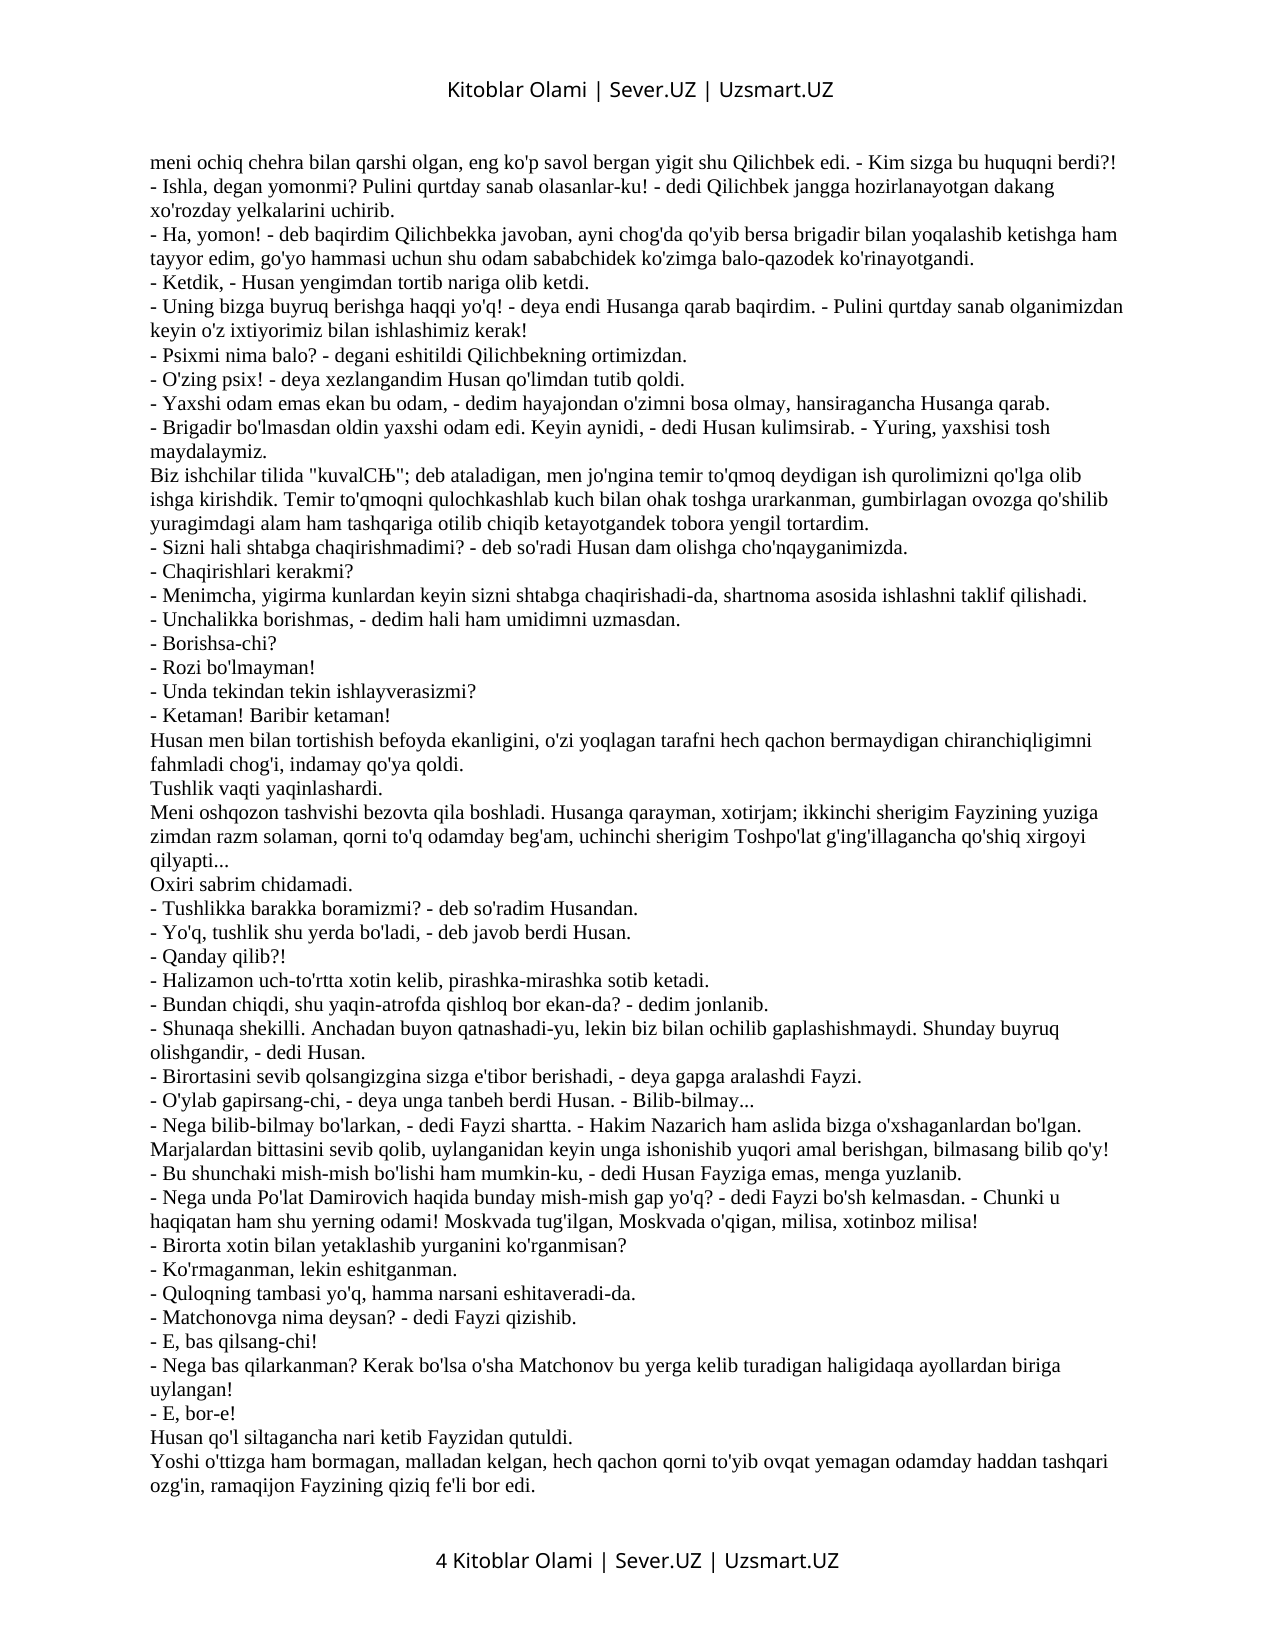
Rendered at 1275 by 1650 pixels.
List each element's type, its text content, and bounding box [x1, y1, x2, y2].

text - Yaxshi odam emas ekan bu odam, - dedim hayajondan o'zimni bosa olmay, hansiragancha Husanga qarab. [150, 391, 1125, 415]
text Husan men bilan tortishish befoyda ekanligini, o'zi yoqlagan tarafni hech qachon bermaydigan chiranchiqligimni fahmladi chog'i, indamay qo'ya qoldi. [150, 727, 1125, 776]
text Oxiri sabrim chidamadi. [150, 872, 1125, 896]
text - Matchonovga nima deysan? - dedi Fayzi qizishib. [150, 1305, 1125, 1329]
text - Ko'rmaganman, lekin eshitganman. [150, 1257, 1125, 1281]
text - Borishsa-chi? [150, 631, 1125, 655]
text - E, bor-e! [150, 1401, 1125, 1425]
text Yoshi o'ttizga ham bormagan, malladan kelgan, hech qachon qorni to'yib ovqat yemagan odamday haddan tashqari ozg'in, ramaqijon Fayzining qiziq fe'li bor edi. [150, 1449, 1125, 1497]
text - Nega bilib-bilmay bo'larkan, - dedi Fayzi shartta. - Hakim Nazarich ham aslida bizga o'xshaganlardan bo'lgan. Marjalardan bittasini sevib qolib, uylanganidan keyin unga ishonishib yuqori amal berishgan, bilmasang bilib qo'y! [150, 1112, 1125, 1161]
text - Ha, yomon! - deb baqirdim Qilichbekka javoban, ayni chog'da qo'yib bersa brigadir bilan yoqalashib ketishga ham tayyor edim, go'yo hammasi uchun shu odam sababchidek ko'zimga balo-qazodek ko'rinayotgandi. [150, 222, 1125, 270]
text - Qanday qilib?! [150, 944, 1125, 968]
text - Psixmi nima balo? - degani eshitildi Qilichbekning ortimizdan. [150, 342, 1125, 367]
text - Nega bas qilarkanman? Kerak bo'lsa o'sha Matchonov bu yerga kelib turadigan haligidaqa ayollardan biriga uylangan! [150, 1353, 1125, 1401]
text - Chaqirishlari kerakmi? [150, 559, 1125, 583]
text - Sizni hali shtabga chaqirishmadimi? - deb so'radi Husan dam olishga cho'nqayganimizda. [150, 535, 1125, 559]
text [150, 150, 1125, 174]
text - Ishla, degan yomonmi? Pulini qurtday sanab olasanlar-ku! - dedi Qilichbek jangga hozirlanayotgan dakang xo'rozday yelkalarini uchirib. [150, 174, 1125, 222]
text - Bundan chiqdi, shu yaqin-atrofda qishloq bor ekan-da? - dedim jonlanib. [150, 992, 1125, 1016]
text Meni oshqozon tashvishi bezovta qila boshladi. Husanga qarayman, xotirjam; ikkinchi sherigim Fayzining yuziga zimdan razm solaman, qorni to'q odamday beg'am, uchinchi sherigim Toshpo'lat g'ing'illagancha qo'shiq xirgoyi qilyapti... [150, 800, 1125, 872]
text Husan qo'l siltagancha nari ketib Fayzidan qutuldi. [150, 1425, 1125, 1449]
text - Shunaqa shekilli. Anchadan buyon qatnashadi-yu, lekin biz bilan ochilib gaplashishmaydi. Shunday buyruq olishgandir, - dedi Husan. [150, 1016, 1125, 1064]
text - Ketdik, - Husan yengimdan tortib nariga olib ketdi. [150, 270, 1125, 294]
text - O'ylab gapirsang-chi, - deya unga tanbeh berdi Husan. - Bilib-bilmay... [150, 1088, 1125, 1112]
text - Bu shunchaki mish-mish bo'lishi ham mumkin-ku, - dedi Husan Fayziga emas, menga yuzlanib. [150, 1161, 1125, 1185]
text - Uning bizga buyruq berishga haqqi yo'q! - deya endi Husanga qarab baqirdim. - Pulini qurtday sanab olganimizdan keyin o'z ixtiyorimiz bilan ishlashimiz kerak! [150, 294, 1125, 342]
text - Tushlikka barakka boramizmi? - deb so'radim Husandan. [150, 896, 1125, 920]
text - Quloqning tambasi yo'q, hamma narsani eshitaveradi-da. [150, 1281, 1125, 1305]
text Biz ishchilar tilida "kuvalСЊ"; deb ataladigan, men jo'ngina temir to'qmoq deydigan ish qurolimizni qo'lga olib ishga kirishdik. Temir to'qmoqni qulochkashlab kuch bilan ohak toshga urarkanman, gumbirlagan ovozga qo'shilib yuragimdagi alam ham tashqariga otilib chiqib ketayotgandek tobora yengil tortardim. [150, 463, 1125, 535]
text - Ketaman! Baribir ketaman! [150, 703, 1125, 727]
text - Brigadir bo'lmasdan oldin yaxshi odam edi. Keyin aynidi, - dedi Husan kulimsirab. - Yuring, yaxshisi tosh maydalaymiz. [150, 415, 1125, 463]
text - Unda tekindan tekin ishlayverasizmi? [150, 679, 1125, 703]
text - O'zing psix! - deya xezlangandim Husan qo'limdan tutib qoldi. [150, 367, 1125, 391]
text - Rozi bo'lmayman! [150, 655, 1125, 679]
text - E, bas qilsang-chi! [150, 1329, 1125, 1353]
text - Birorta xotin bilan yetaklashib yurganini ko'rganmisan? [150, 1233, 1125, 1257]
text - Nega unda Po'lat Damirovich haqida bunday mish-mish gap yo'q? - dedi Fayzi bo'sh kelmasdan. - Chunki u haqiqatan ham shu yerning odami! Moskvada tug'ilgan, Moskvada o'qigan, milisa, xotinboz milisa! [150, 1185, 1125, 1233]
text - Menimcha, yigirma kunlardan keyin sizni shtabga chaqirishadi-da, shartnoma asosida ishlashni taklif qilishadi. [150, 583, 1125, 607]
text Tushlik vaqti yaqinlashardi. [150, 776, 1125, 800]
text - Yo'q, tushlik shu yerda bo'ladi, - deb javob berdi Husan. [150, 920, 1125, 944]
text - Birortasini sevib qolsangizgina sizga e'tibor berishadi, - deya gapga aralashdi Fayzi. [150, 1064, 1125, 1088]
text - Unchalikka borishmas, - dedim hali ham umidimni uzmasdan. [150, 607, 1125, 631]
text - Halizamon uch-to'rtta xotin kelib, pirashka-mirashka sotib ketadi. [150, 968, 1125, 992]
